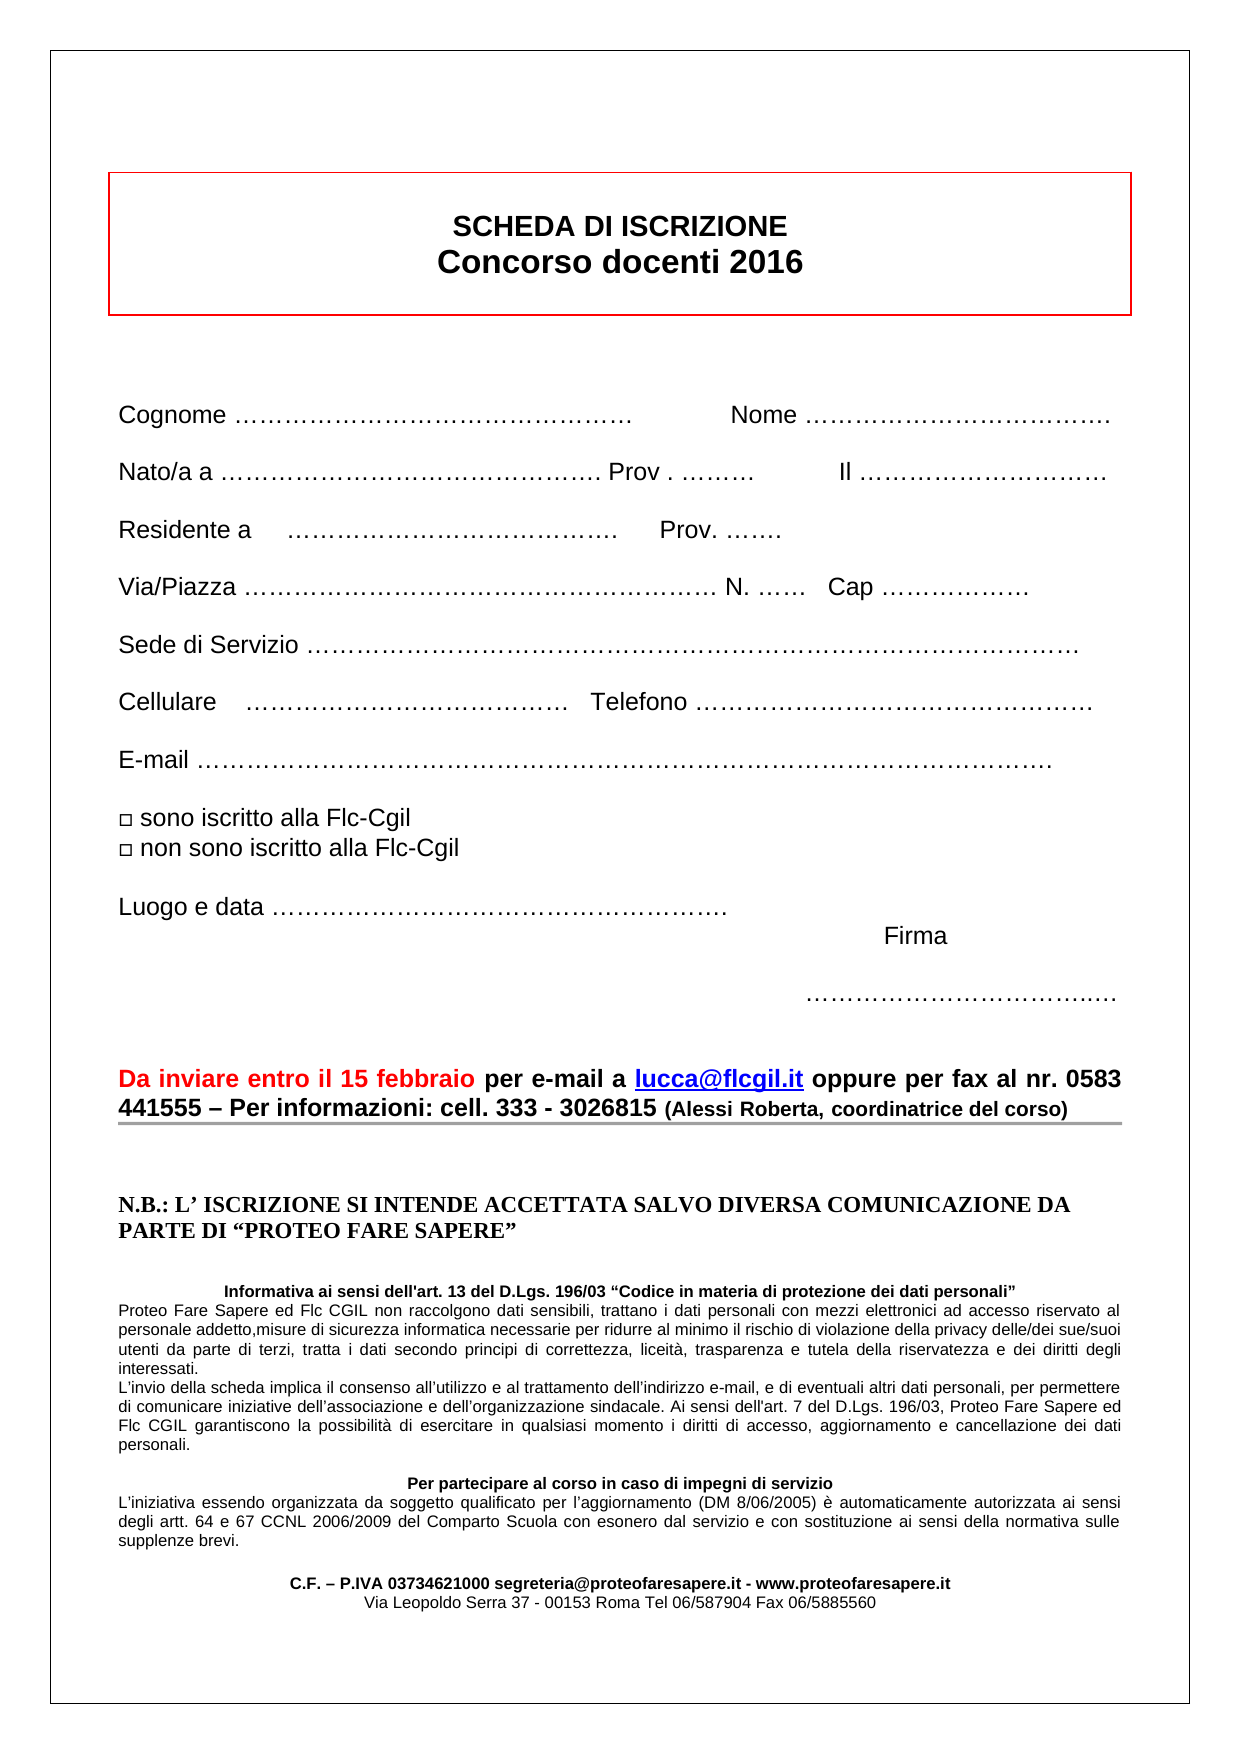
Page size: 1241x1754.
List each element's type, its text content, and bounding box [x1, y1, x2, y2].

text Nato/a a ………………………………………. Prov . ……… Il ………………………… [118, 457, 1122, 486]
text E-mail …………………………………………………………………………………………. [118, 744, 1122, 773]
text Per partecipare al corso in caso di impegni di servizio [118, 1473, 1122, 1493]
text □ non sono iscritto alla Flc-Cgil [118, 833, 1122, 863]
text Concorso docenti 2016 [110, 239, 1130, 314]
text L’iniziativa essendo organizzata da soggetto qualificato per l’aggiornamento (DM 8/06/2005) è automaticamente autorizzata ai sensi degli artt. 64 e 67 CCNL 2006/2009 del Comparto Scuola con esonero dal servizio e con sostituzione ai sensi della normativa sulle supplenze brevi. [118, 1493, 1122, 1550]
text N.B.: L’ ISCRIZIONE SI INTENDE ACCETTATA SALVO DIVERSA COMUNICAZIONE DA PARTE DI “PROTEO FARE SAPERE” [118, 1191, 1122, 1243]
text L’invio della scheda implica il consenso all’utilizzo e al trattamento dell’indirizzo e-mail, e di eventuali altri dati personali, per permettere di comunicare iniziative dell’associazione e dell’organizzazione sindacale. Ai sensi dell'art. 7 del D.Lgs. 196/03, Proteo Fare Sapere ed Flc CGIL garantiscono la possibilità di esercitare in qualsiasi momento i diritti di accesso, aggiornamento e cancellazione dei dati personali. [118, 1378, 1122, 1454]
text Via/Piazza ………………………………………………… N. …… Cap ……………… [118, 572, 1122, 601]
text Da inviare entro il 15 febbraio per e-mail a lucca@flcgil.it oppure per fax al nr. 0583 441555 – Per informazioni: cell. 333 - 3026815 (Alessi Roberta, coordinatrice del corso) [118, 1064, 1122, 1121]
text Sede di Servizio ………………………………………………………………………………… [118, 629, 1122, 658]
text ……………………………..… [118, 978, 1122, 1007]
text Informativa ai sensi dell'art. 13 del D.Lgs. 196/03 “Codice in materia di protezione dei dati personali” [118, 1282, 1122, 1301]
text C.F. – P.IVA 03734621000 segreteria@proteofaresapere.it - www.proteofaresapere.it [118, 1574, 1122, 1593]
text Residente a …………………………………. Prov. ……. [118, 514, 1122, 543]
text □ sono iscritto alla Flc-Cgil [118, 802, 1122, 833]
text Firma [709, 921, 1122, 949]
text Cognome ………………………………………… Nome ………………………………. [118, 399, 1122, 428]
text Via Leopoldo Serra 37 - 00153 Roma Tel 06/587904 Fax 06/5885560 [118, 1593, 1122, 1612]
text SCHEDA DI ISCRIZIONE [118, 209, 1122, 239]
text Proteo Fare Sapere ed Flc CGIL non raccolgono dati sensibili, trattano i dati personali con mezzi elettronici ad accesso riservato al personale addetto,misure di sicurezza informatica necessarie per ridurre al minimo il rischio di violazione della privacy delle/dei sue/suoi utenti da parte di terzi, tratta i dati secondo principi di correttezza, liceità, trasparenza e tutela della riservatezza e dei diritti degli interessati. [118, 1301, 1122, 1378]
text Luogo e data ………………………………………………. [118, 892, 1122, 921]
text Cellulare ………………………………… Telefono ………………………………………… [118, 687, 1122, 716]
